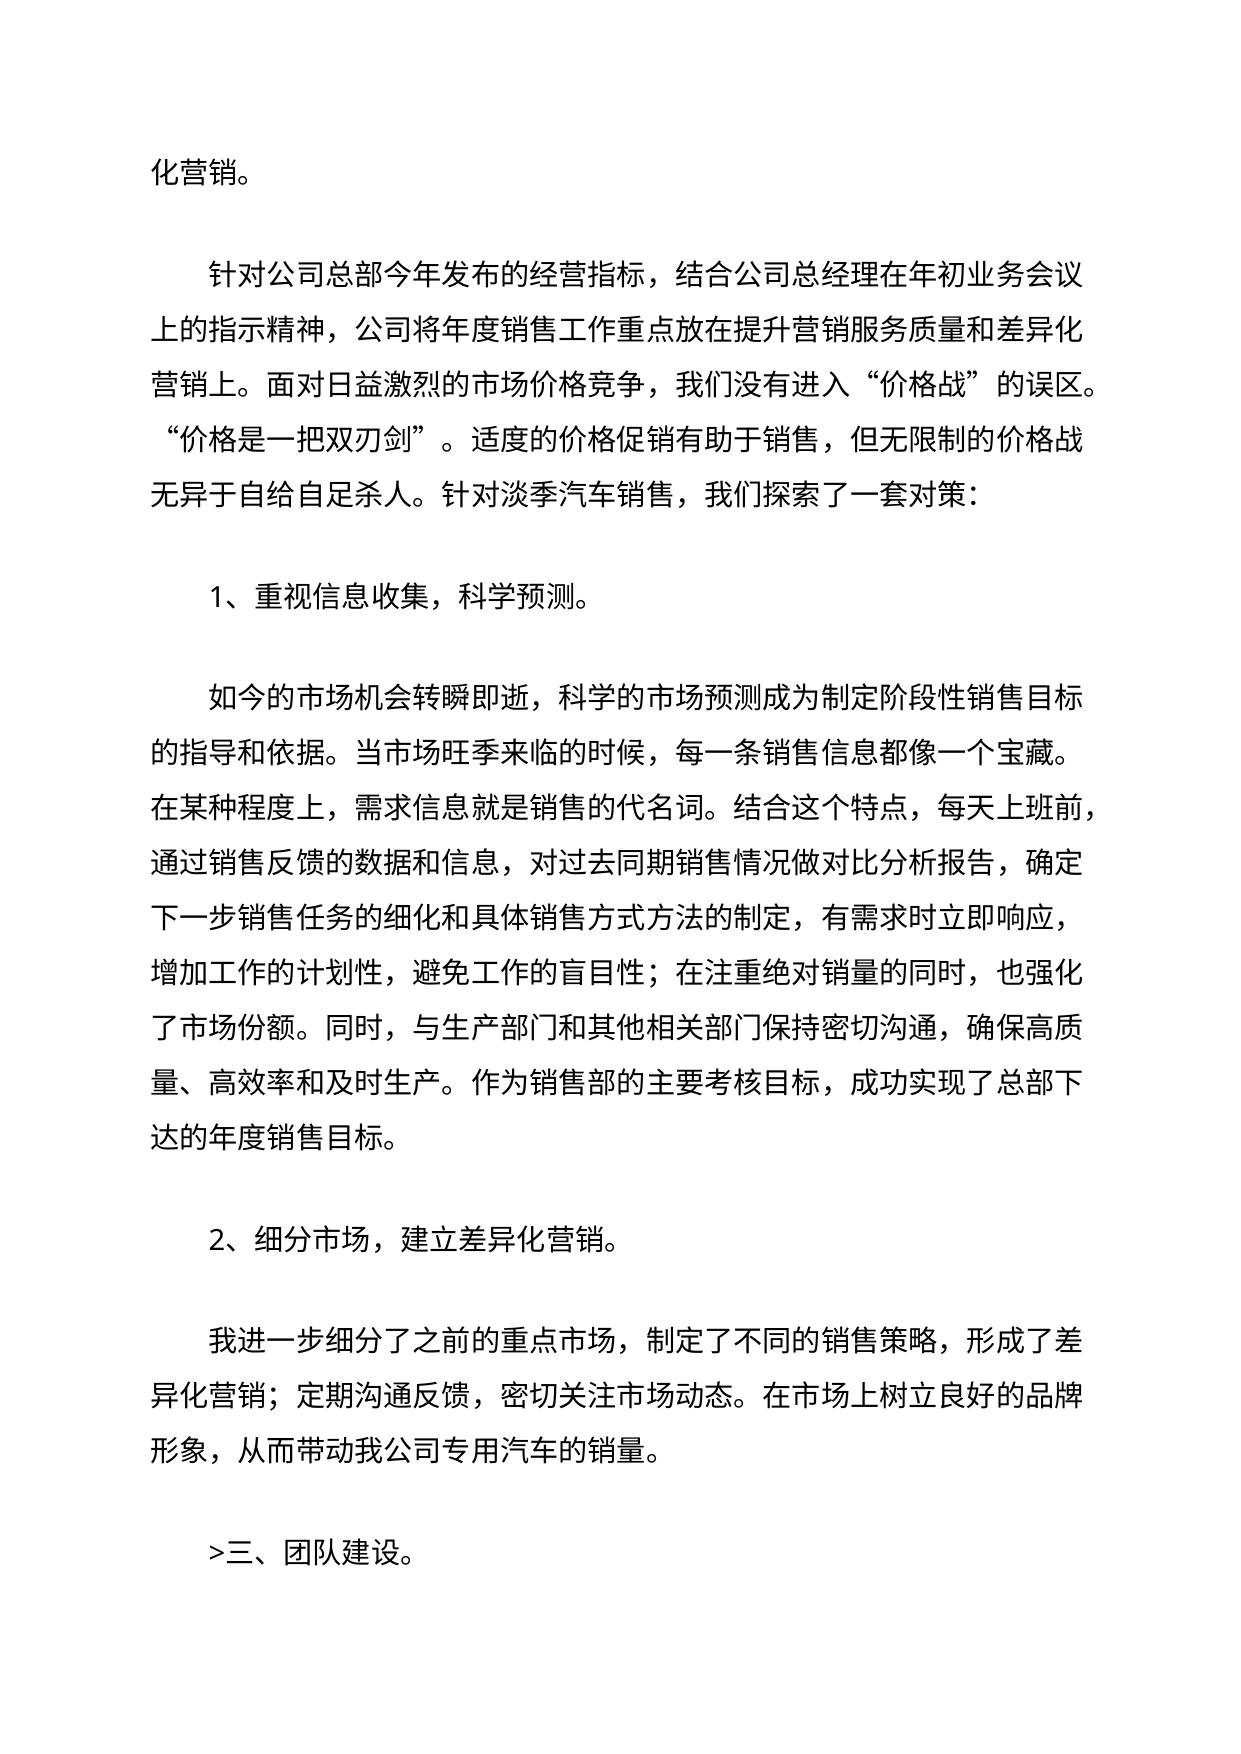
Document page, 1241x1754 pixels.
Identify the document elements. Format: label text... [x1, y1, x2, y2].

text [150, 150, 1090, 192]
text >三、团队建设。 [150, 1529, 1090, 1572]
text 我进一步细分了之前的重点市场，制定了不同的销售策略，形成了差异化营销；定期沟通反馈，密切关注市场动态。在市场上树立良好的品牌形象，从而带动我公司专用汽车的销量。 [150, 1318, 1090, 1470]
text 2、细分市场，建立差异化营销。 [150, 1216, 1090, 1258]
text 如今的市场机会转瞬即逝，科学的市场预测成为制定阶段性销售目标的指导和依据。当市场旺季来临的时候，每一条销售信息都像一个宝藏。在某种程度上，需求信息就是销售的代名词。结合这个特点，每天上班前，通过销售反馈的数据和信息，对过去同期销售情况做对比分析报告，确定下一步销售任务的细化和具体销售方式方法的制定，有需求时立即响应，增加工作的计划性，避免工作的盲目性；在注重绝对销量的同时，也强化了市场份额。同时，与生产部门和其他相关部门保持密切沟通，确保高质量、高效率和及时生产。作为销售部的主要考核目标，成功实现了总部下达的年度销售目标。 [150, 675, 1090, 1157]
text 1、重视信息收集，科学预测。 [150, 573, 1090, 616]
text 针对公司总部今年发布的经营指标，结合公司总经理在年初业务会议上的指示精神，公司将年度销售工作重点放在提升营销服务质量和差异化营销上。面对日益激烈的市场价格竞争，我们没有进入“价格战”的误区。“价格是一把双刃剑”。适度的价格促销有助于销售，但无限制的价格战无异于自给自足杀人。针对淡季汽车销售，我们探索了一套对策： [150, 252, 1090, 514]
